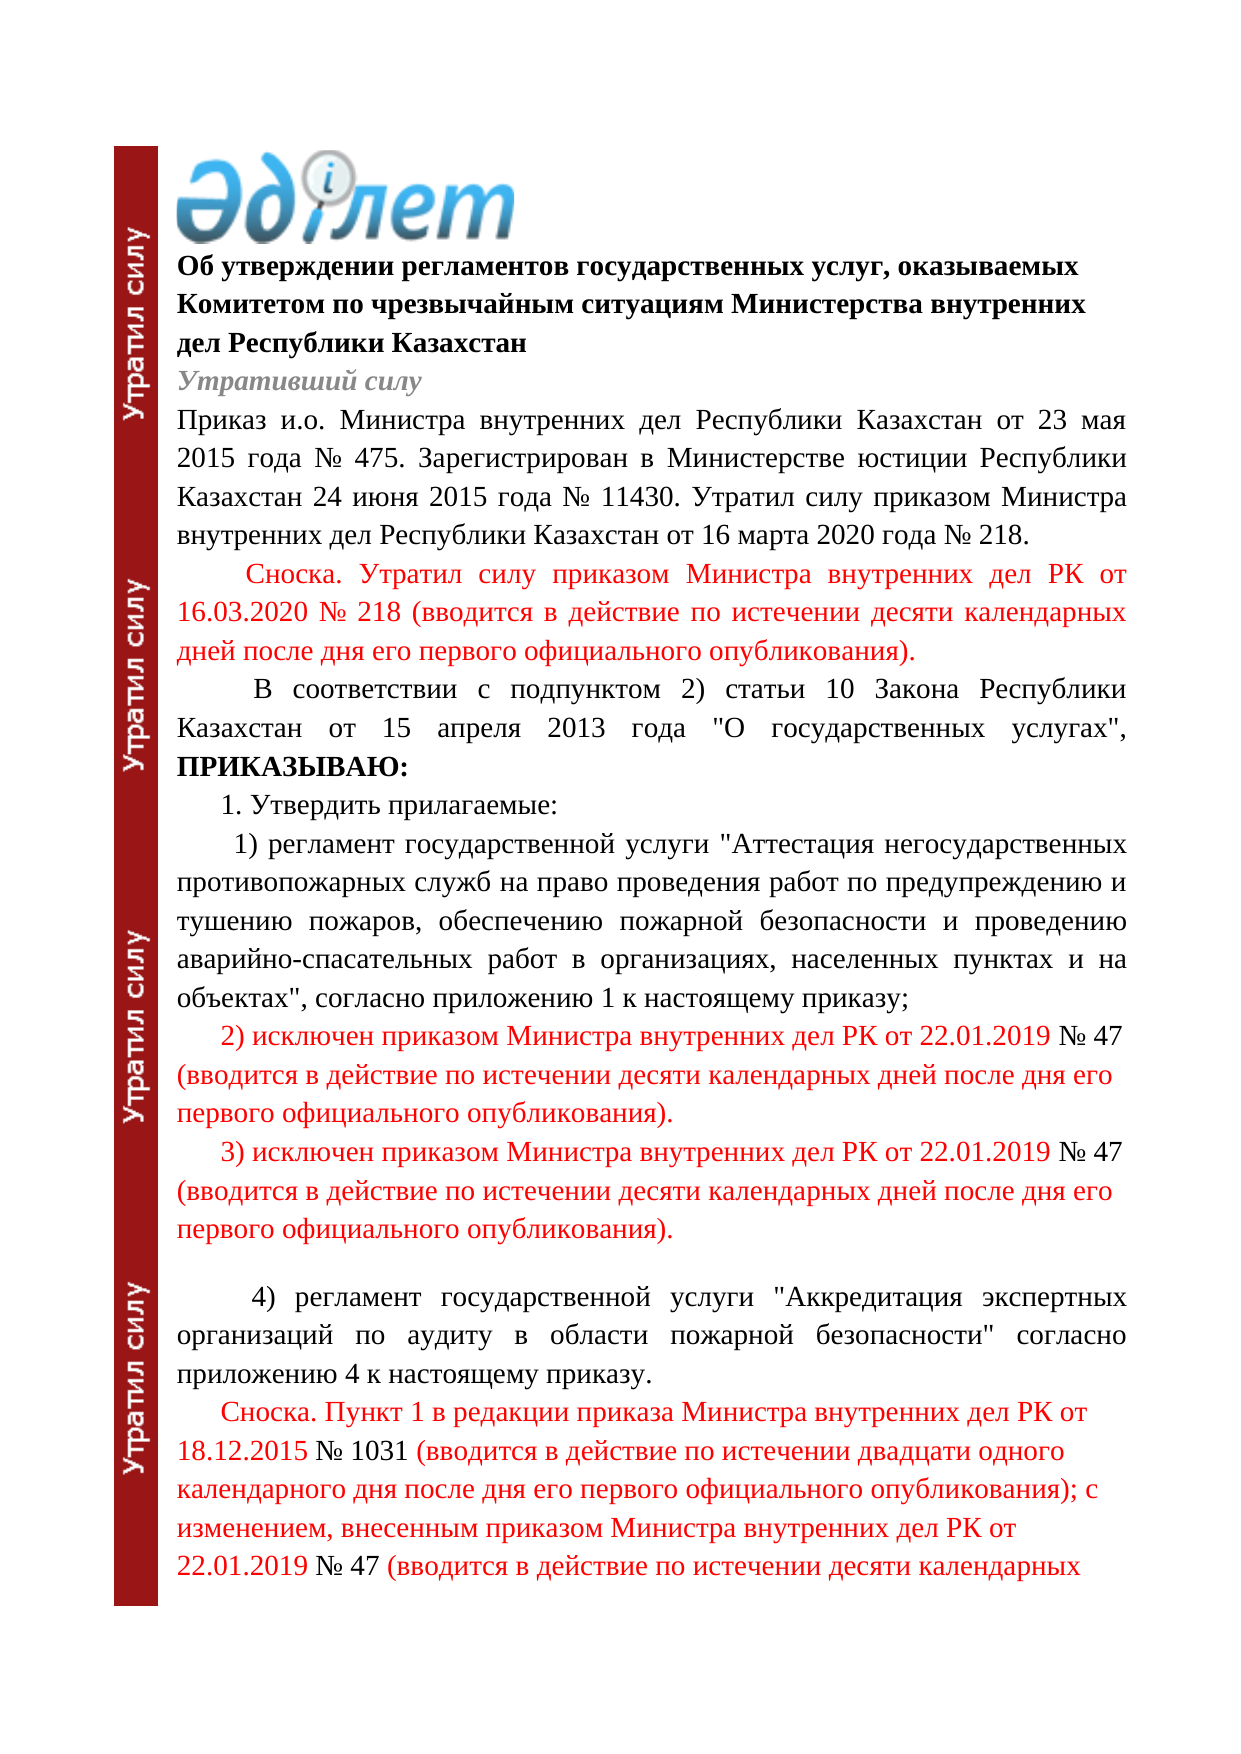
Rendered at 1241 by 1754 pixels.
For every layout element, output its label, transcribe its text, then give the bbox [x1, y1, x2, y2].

picture [114, 1013, 158, 1018]
text Об утверждении регламентов государственных услуг, оказываемых Комитетом по чрезвычайным ситуациям Министерства внутренних дел Республики Казахстан [112, 248, 1128, 358]
text 2) исключен приказом Министра внутренних дел РК от 22.01.2019 № 47 (вводится в действие по истечении десяти календарных дней после дня его первого официального опубликования). 3) исключен приказом Министра внутренних дел РК от 22.01.2019 № 47 (вводится в действие по истечении десяти календарных дней после дня его первого официального опубликования). [112, 1018, 1128, 1275]
text Утративший силу [112, 363, 1128, 397]
picture [114, 1275, 158, 1279]
text 1. Утвердить прилагаемые: [112, 787, 1128, 821]
text Приказ и.о. Министра внутренних дел Республики Казахстан от 23 мая 2015 года № 475. Зарегистрирован в Министерстве юстиции Республики Казахстан 24 июня 2015 года № 11430. Утратил силу приказом Министра внутренних дел Республики Казахстан от 16 марта 2020 года № 218. [112, 402, 1128, 551]
text Сноска. Утратил силу приказом Министра внутренних дел РК от 16.03.2020 № 218 (вводится в действие по истечении десяти календарных дней после дня его первого официального опубликования). [112, 556, 1128, 667]
picture [114, 1389, 158, 1394]
picture [176, 150, 515, 244]
picture [114, 821, 158, 826]
picture [114, 782, 158, 787]
picture [114, 1582, 158, 1606]
picture [114, 551, 158, 556]
picture [114, 358, 158, 363]
text 4) регламент государственной услуги "Аккредитация экспертных организаций по аудиту в области пожарной безопасности" согласно приложению 4 к настоящему приказу. [112, 1279, 1128, 1389]
text 1) регламент государственной услуги "Аттестация негосударственных противопожарных служб на право проведения работ по предупреждению и тушению пожаров, обеспечению пожарной безопасности и проведению аварийно-спасательных работ в организациях, населенных пунктах и на объектах", согласно приложению 1 к настоящему приказу; [112, 826, 1128, 1013]
text В соответствии с подпунктом 2) статьи 10 Закона Республики Казахстан от 15 апреля 2013 года "О государственных услугах", ПРИКАЗЫВАЮ: [112, 672, 1128, 782]
picture [114, 397, 158, 402]
picture [114, 146, 158, 248]
picture [114, 667, 158, 672]
